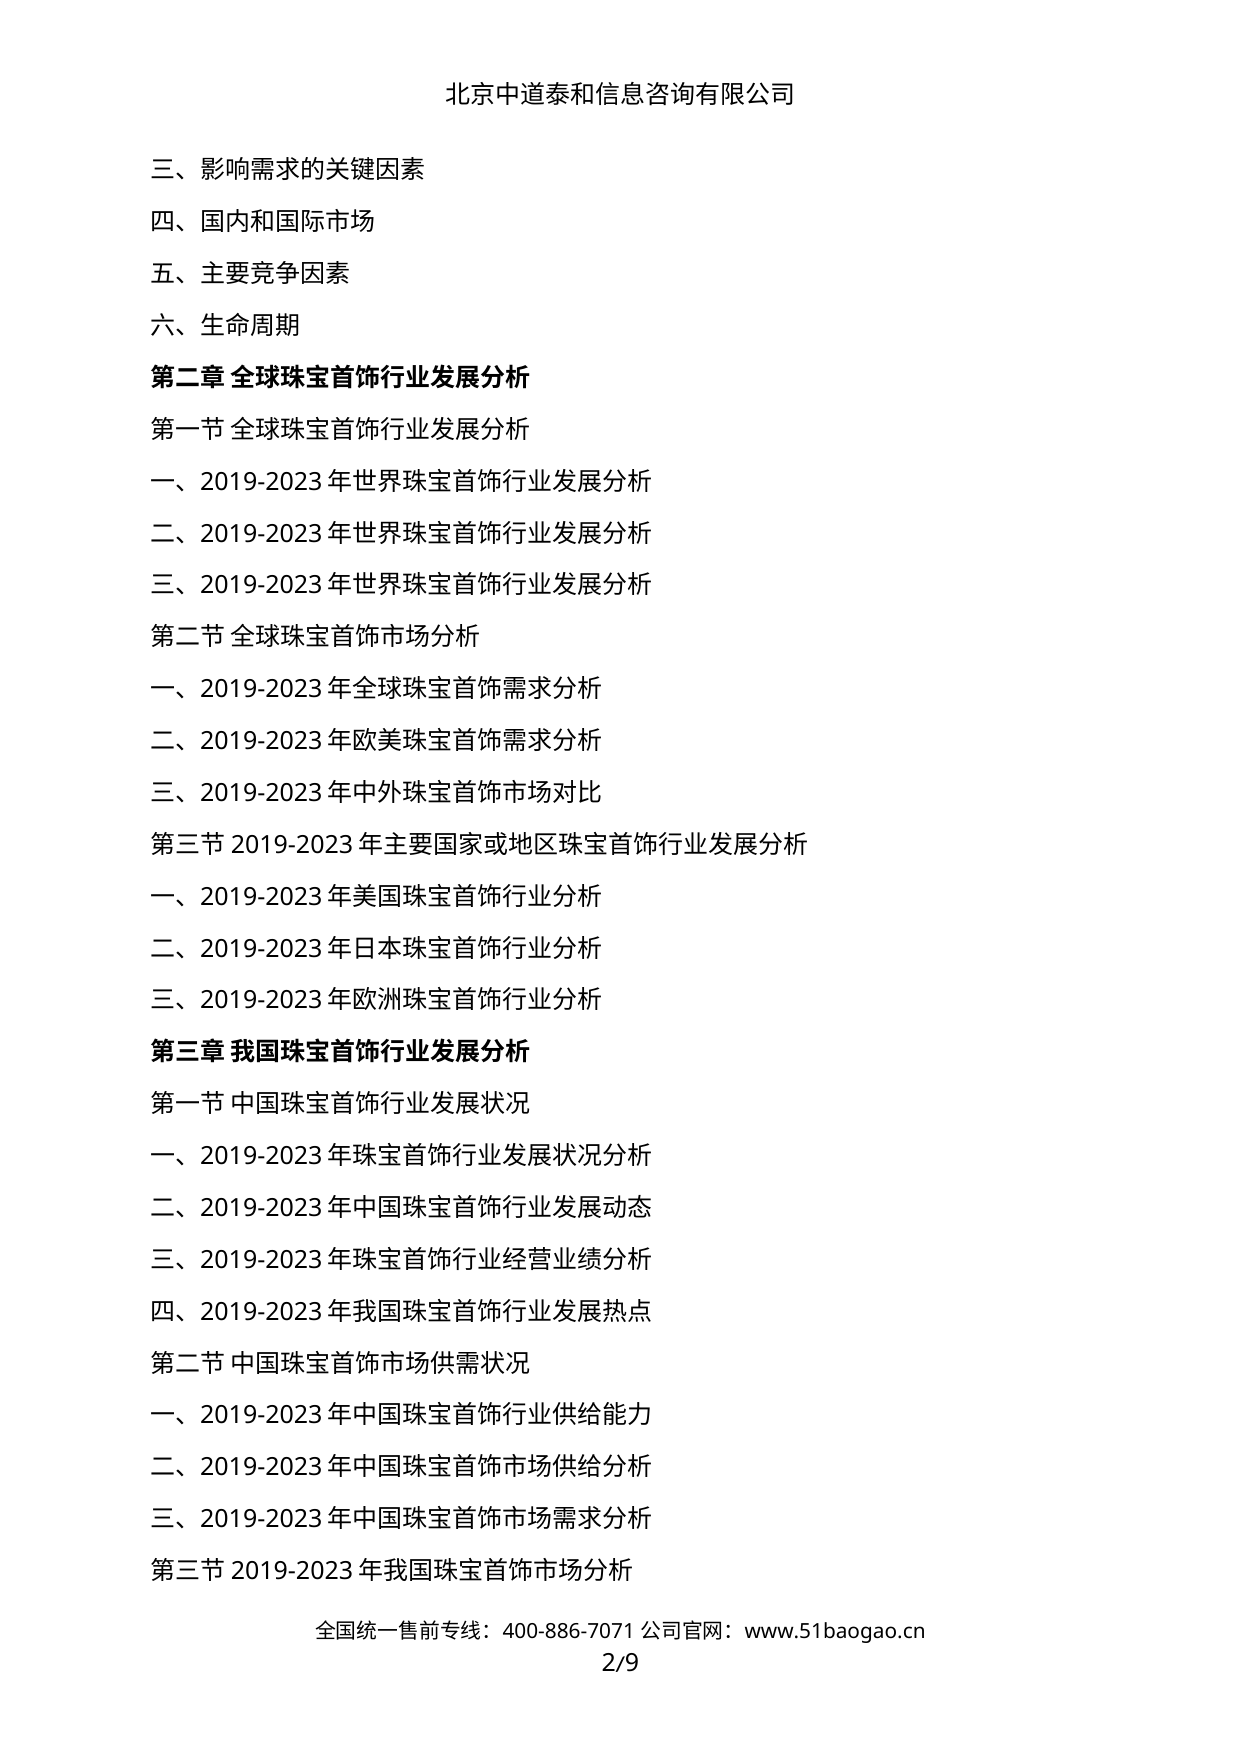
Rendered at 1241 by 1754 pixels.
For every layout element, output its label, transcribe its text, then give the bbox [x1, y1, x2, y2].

text 第三节 2019-2023年我国珠宝首饰市场分析 [150, 1551, 1090, 1587]
text 四、国内和国际市场 [150, 202, 1090, 238]
text 一、2019-2023年世界珠宝首饰行业发展分析 [150, 461, 1090, 497]
text 三、2019-2023年世界珠宝首饰行业发展分析 [150, 565, 1090, 601]
text 二、2019-2023年中国珠宝首饰市场供给分析 [150, 1447, 1090, 1483]
text 第三章 我国珠宝首饰行业发展分析 [150, 1032, 1090, 1068]
text 第二节 全球珠宝首饰市场分析 [150, 617, 1090, 653]
text 三、2019-2023年中外珠宝首饰市场对比 [150, 772, 1090, 809]
text 一、2019-2023年珠宝首饰行业发展状况分析 [150, 1136, 1090, 1172]
text 二、2019-2023年日本珠宝首饰行业分析 [150, 928, 1090, 964]
text 二、2019-2023年世界珠宝首饰行业发展分析 [150, 513, 1090, 549]
text 一、2019-2023年中国珠宝首饰行业供给能力 [150, 1395, 1090, 1431]
text 第一节 中国珠宝首饰行业发展状况 [150, 1084, 1090, 1120]
text 三、2019-2023年中国珠宝首饰市场需求分析 [150, 1499, 1090, 1535]
text 二、2019-2023年中国珠宝首饰行业发展动态 [150, 1187, 1090, 1224]
text 三、2019-2023年珠宝首饰行业经营业绩分析 [150, 1239, 1090, 1276]
text 三、影响需求的关键因素 [150, 150, 1090, 186]
text 第二章 全球珠宝首饰行业发展分析 [150, 357, 1090, 394]
text 第三节 2019-2023年主要国家或地区珠宝首饰行业发展分析 [150, 824, 1090, 861]
text 四、2019-2023年我国珠宝首饰行业发展热点 [150, 1291, 1090, 1327]
text 六、生命周期 [150, 306, 1090, 342]
text 五、主要竞争因素 [150, 254, 1090, 290]
text 第一节 全球珠宝首饰行业发展分析 [150, 409, 1090, 446]
text 二、2019-2023年欧美珠宝首饰需求分析 [150, 721, 1090, 757]
text 一、2019-2023年美国珠宝首饰行业分析 [150, 876, 1090, 912]
text 三、2019-2023年欧洲珠宝首饰行业分析 [150, 980, 1090, 1016]
text 第二节 中国珠宝首饰市场供需状况 [150, 1343, 1090, 1379]
text 一、2019-2023年全球珠宝首饰需求分析 [150, 669, 1090, 705]
